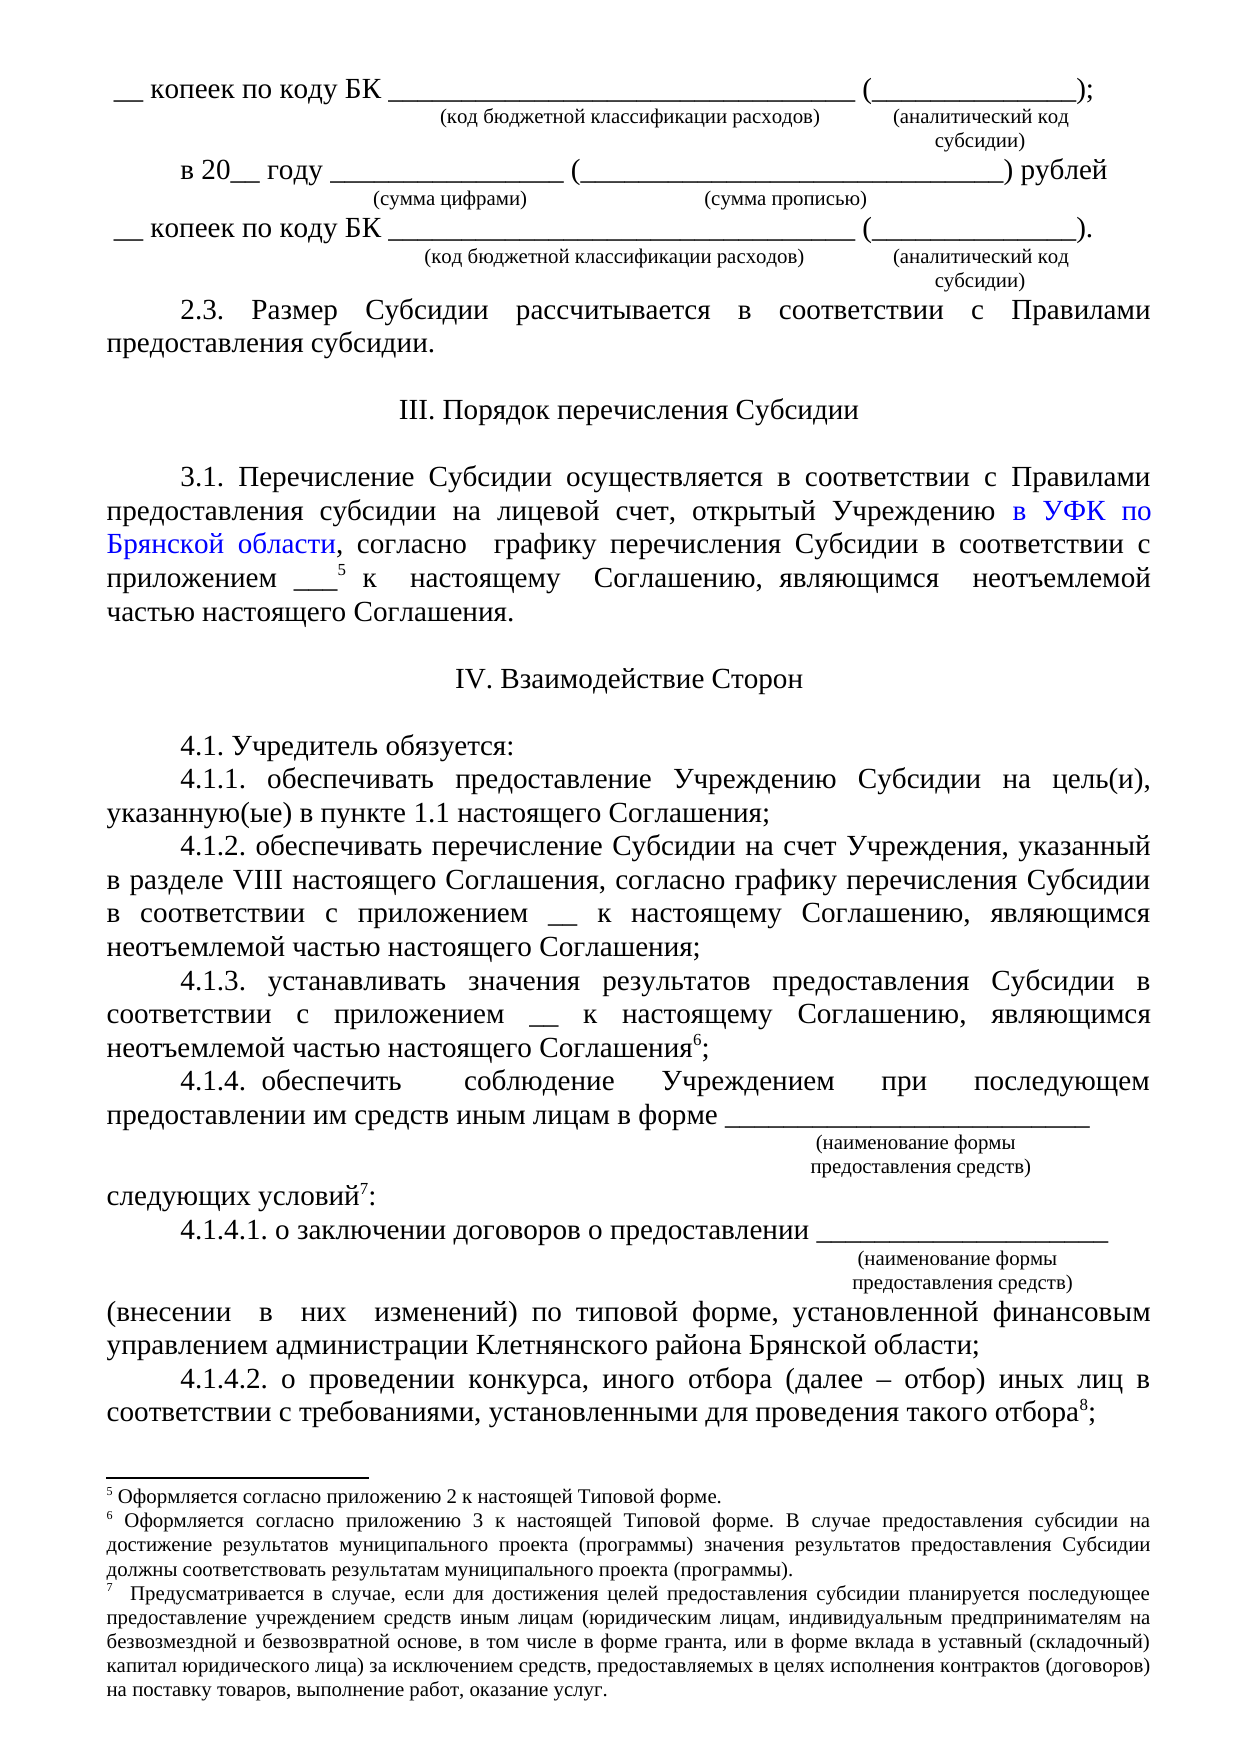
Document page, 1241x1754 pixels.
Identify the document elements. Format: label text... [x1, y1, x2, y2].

text следующих условий: [106, 1178, 1152, 1212]
text предоставления средств) [106, 1269, 1152, 1294]
text __ копеек по коду БК ________________________________ (______________); [106, 71, 1152, 104]
text субсидии) [106, 268, 1152, 292]
text 4.1. Учредитель обязуется: [106, 728, 1152, 761]
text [106, 152, 1152, 186]
text (сумма цифрами) (сумма прописью) [106, 186, 1152, 210]
text (наименование формы [106, 1130, 1152, 1154]
text 3.1. Перечисление Субсидии осуществляется в соответствии с Правилами предоставления субсидии на лицевой счет, открытый Учреждению в УФК по Брянской области, согласно графику перечисления Субсидии в соответствии с приложением ___ к настоящему Соглашению, являющимся неотъемлемой частью настоящего Соглашения. [106, 459, 1152, 627]
text (внесении в них изменений) по типовой форме, установленной финансовым управлением администрации Клетнянского района Брянской области; [106, 1294, 1152, 1361]
text __ копеек по коду БК ________________________________ (______________). [106, 210, 1152, 244]
text IV. Взаимодействие Сторон [106, 661, 1152, 694]
text 4.1.4. обеспечить соблюдение Учреждением при последующем предоставлении им средств иным лицам в форме _________________________ [106, 1063, 1152, 1130]
text 4.1.3. устанавливать значения результатов предоставления Субсидии в соответствии с приложением __ к настоящему Соглашению, являющимся неотъемлемой частью настоящего Соглашения; [106, 963, 1152, 1063]
text 4.1.4.2. о проведении конкурса, иного отбора (далее – отбор) иных лиц в соответствии с требованиями, установленными для проведения такого отбора; [106, 1361, 1152, 1428]
text 4.1.1. обеспечивать предоставление Учреждению Субсидии на цель(и), указанную(ые) в пункте 1.1 настоящего Соглашения; [106, 761, 1152, 828]
text субсидии) [106, 128, 1152, 152]
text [106, 104, 1152, 128]
text 4.1.2. обеспечивать перечисление Субсидии на счет Учреждения, указанный в разделе VIII настоящего Соглашения, согласно графику перечисления Субсидии в соответствии с приложением __ к настоящему Соглашению, являющимся неотъемлемой частью настоящего Соглашения; [106, 828, 1152, 963]
text 2.3. Размер Субсидии рассчитывается в соответствии с Правилами предоставления субсидии. [106, 292, 1152, 359]
text (код бюджетной классификации расходов) (аналитический код [106, 244, 1152, 268]
text III. Порядок перечисления Субсидии [106, 392, 1152, 426]
text предоставления средств) [106, 1154, 1152, 1178]
text (наименование формы [106, 1246, 1152, 1269]
text 4.1.4.1. о заключении договоров о предоставлении ____________________ [106, 1212, 1152, 1246]
